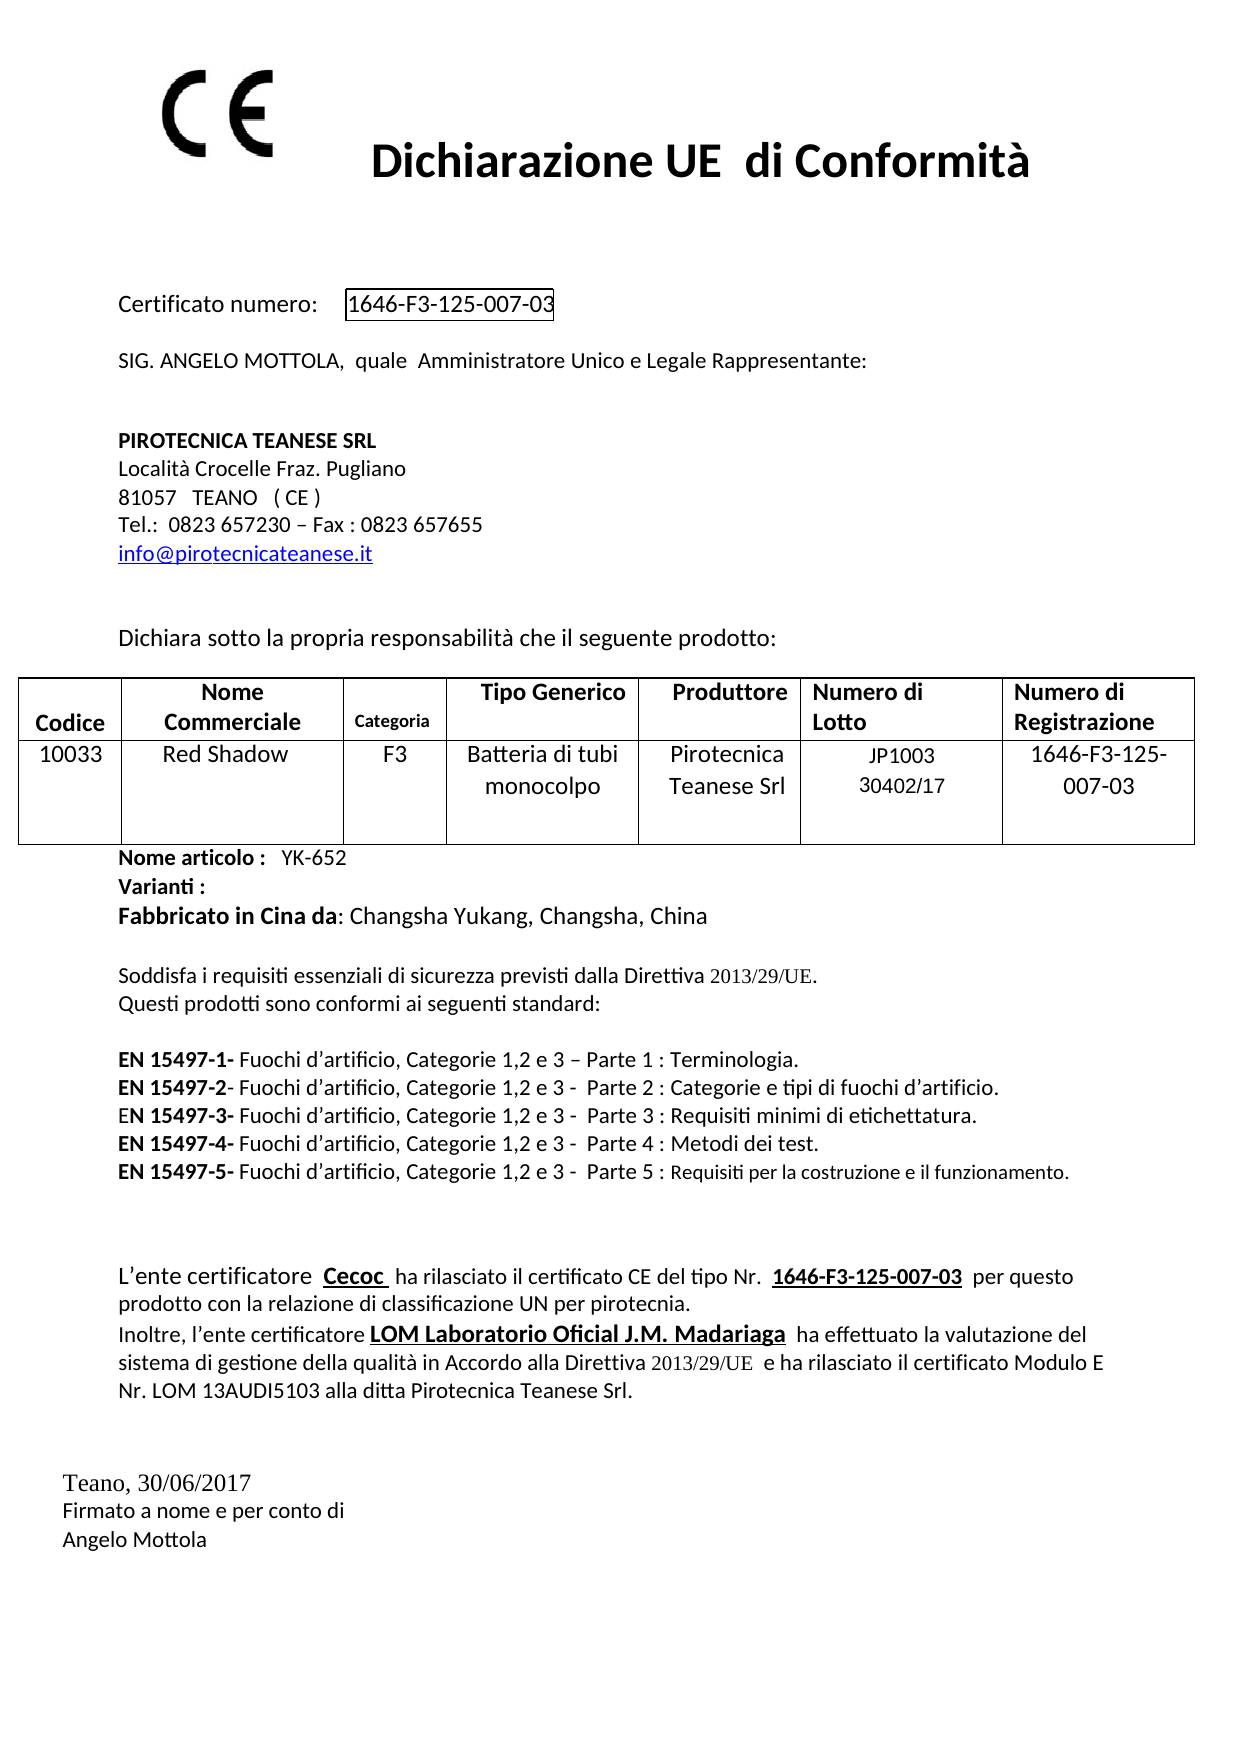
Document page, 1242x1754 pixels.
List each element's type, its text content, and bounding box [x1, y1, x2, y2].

text Fabbricato in Cina da: Changsha Yukang, Changsha, China [118, 900, 1208, 931]
text SIG. ANGELO MOTTOLA, quale Amministratore Unico e Legale Rappresentante: [118, 346, 1208, 374]
picture [147, 57, 304, 179]
table_cell F3 [344, 741, 446, 844]
table_header Tipo Generico [447, 679, 638, 739]
text Varianti : [118, 872, 1208, 900]
text Soddisfa i requisiti essenziali di sicurezza previsti dalla Direttiva 2013/29/UE. Questi prodotti sono conformi ai seguenti standard: [118, 961, 832, 1017]
text EN 15497-3- Fuochi d’artificio, Categorie 1,2 e 3 - Parte 3 : Requisiti minimi di etichettatura. [118, 1101, 1049, 1129]
table_cell Pirotecnica Teanese Srl [639, 741, 800, 844]
table_cell JP100330402/17 [801, 741, 1002, 844]
text EN 15497-1- Fuochi d’artificio, Categorie 1,2 e 3 – Parte 1 : Terminologia. [118, 1045, 1208, 1073]
text L’ente certificatore Cecoc ha rilasciato il certificato CE del tipo Nr. 1646-F3-125-007-03 per questo prodotto con la relazione di classificazione UN per pirotecnia. [118, 1263, 1076, 1317]
table_header Numero di Lotto [801, 679, 1002, 739]
text Angelo Mottola [62, 1525, 1208, 1553]
text Teano, 30/06/2017 [62, 1468, 1208, 1497]
table_header Numero di Registrazione [1003, 679, 1194, 739]
table_header Produttore [639, 679, 800, 739]
text Inoltre, l’ente certificatore LOM Laboratorio Oficial J.M. Madariaga ha effettuato la valutazione del sistema di gestione della qualità in Accordo alla Direttiva 2013/29/UE e ha rilasciato il certificato Modulo E Nr. LOM 13AUDI5103 alla ditta Pirotecnica Teanese Srl. [118, 1318, 1111, 1404]
text EN 15497-4- Fuochi d’artificio, Categorie 1,2 e 3 - Parte 4 : Metodi dei test. [118, 1129, 1049, 1157]
table_cell 1646-F3-125- 007-03 [1003, 741, 1194, 844]
text PIROTECNICA TEANESE SRL [118, 427, 1208, 454]
table_header Codice [19, 679, 121, 739]
text EN 15497-5- Fuochi d’artificio, Categorie 1,2 e 3 - Parte 5 : Requisiti per la costruzione e il funzionamento. [118, 1157, 1208, 1185]
table_cell Red Shadow [122, 741, 343, 844]
text Firmato a nome e per conto di [62, 1497, 1208, 1525]
text Dichiara sotto la propria responsabilità che il seguente prodotto: [118, 623, 1208, 652]
text Nome articolo : YK-652 [118, 845, 1208, 872]
table_cell Batteria di tubi monocolpo [447, 741, 638, 844]
text Certificato numero: 1646-F3-125-007-03 [118, 289, 1208, 319]
text Dichiarazione UE di Conformità [371, 133, 1208, 190]
table_header Nome Commerciale [122, 679, 343, 739]
text Tel.: 0823 657230 – Fax : 0823 657655 info@pirotecnicateanese.it [118, 511, 486, 567]
text Località Crocelle Fraz. Pugliano [118, 454, 1208, 483]
table_cell 10033 [19, 741, 121, 844]
table_header Categoria [344, 679, 446, 739]
text 81057 TEANO ( CE ) [118, 483, 1208, 511]
text EN 15497-2- Fuochi d’artificio, Categorie 1,2 e 3 - Parte 2 : Categorie e tipi di fuochi d’artificio. [118, 1073, 1049, 1101]
